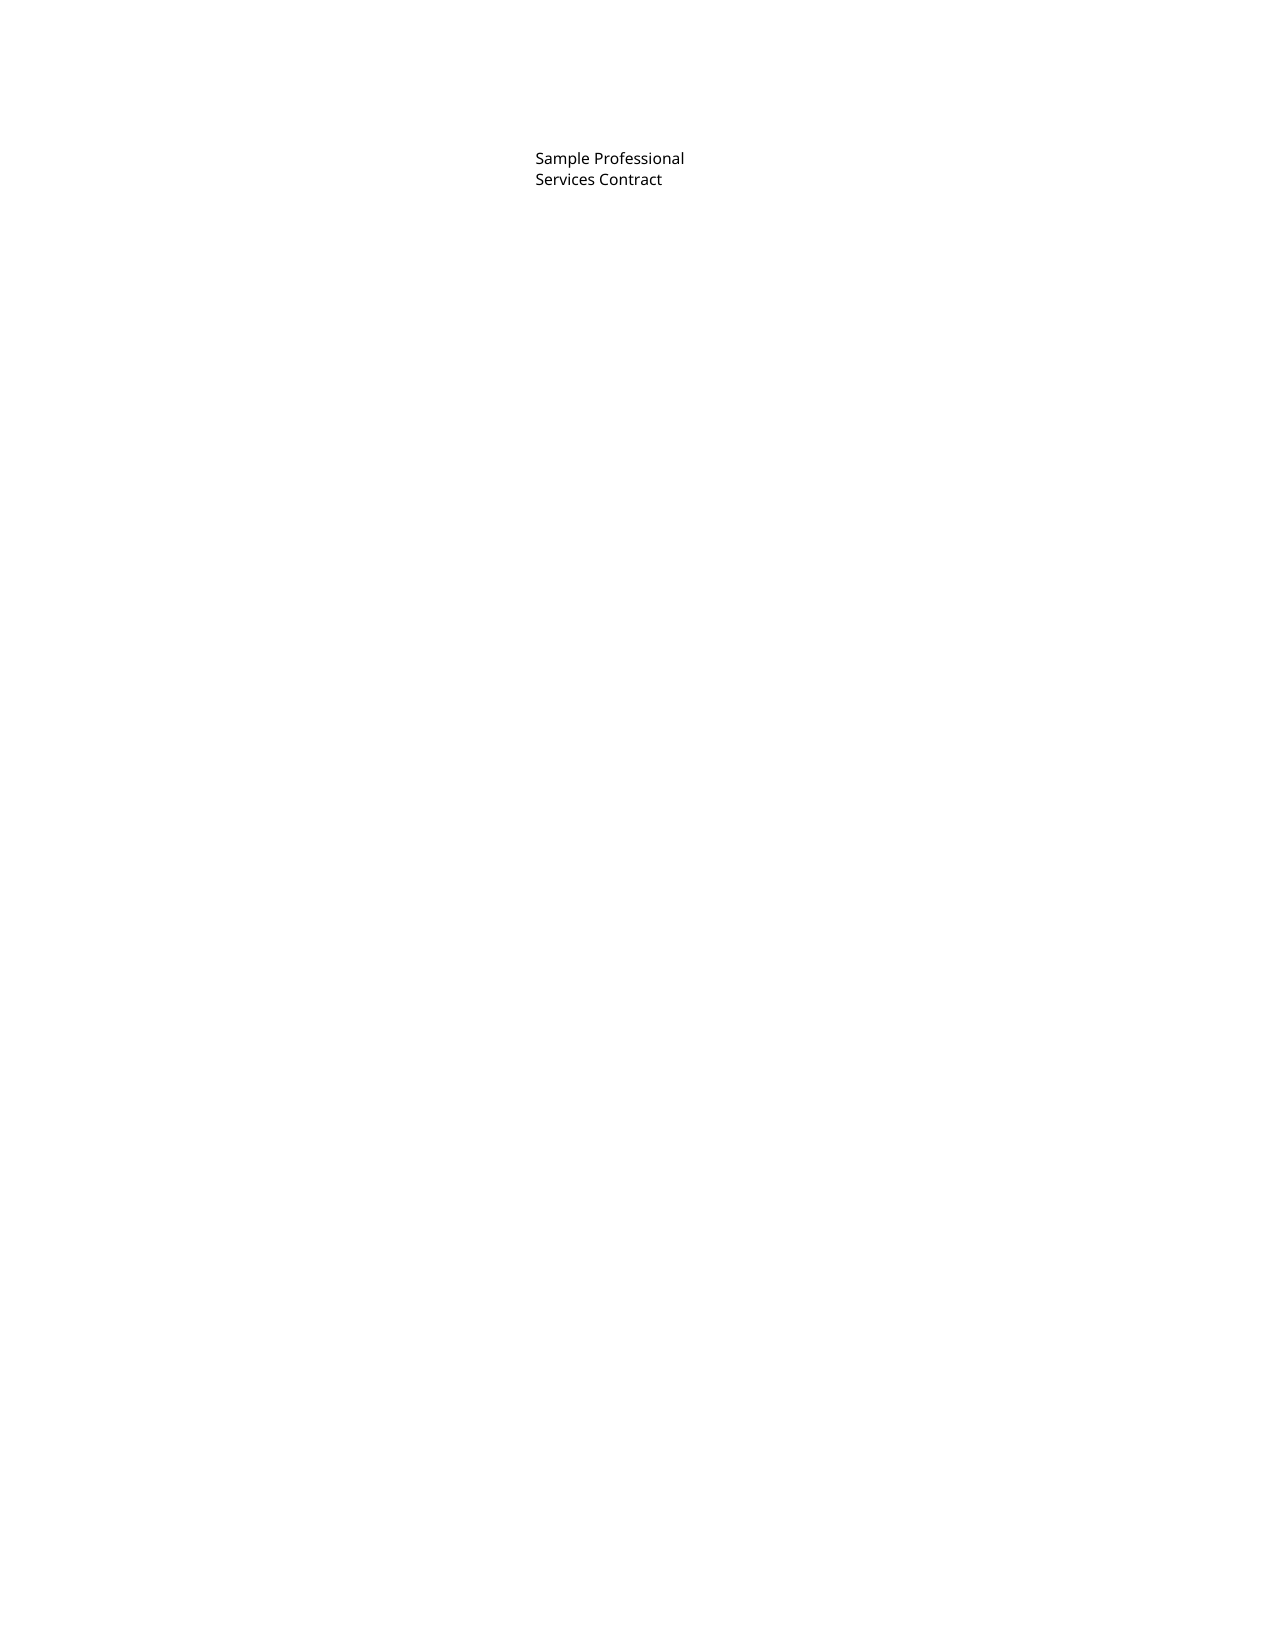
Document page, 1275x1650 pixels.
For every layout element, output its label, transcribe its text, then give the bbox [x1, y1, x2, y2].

text Sample Professional Services Contract [535, 148, 742, 190]
